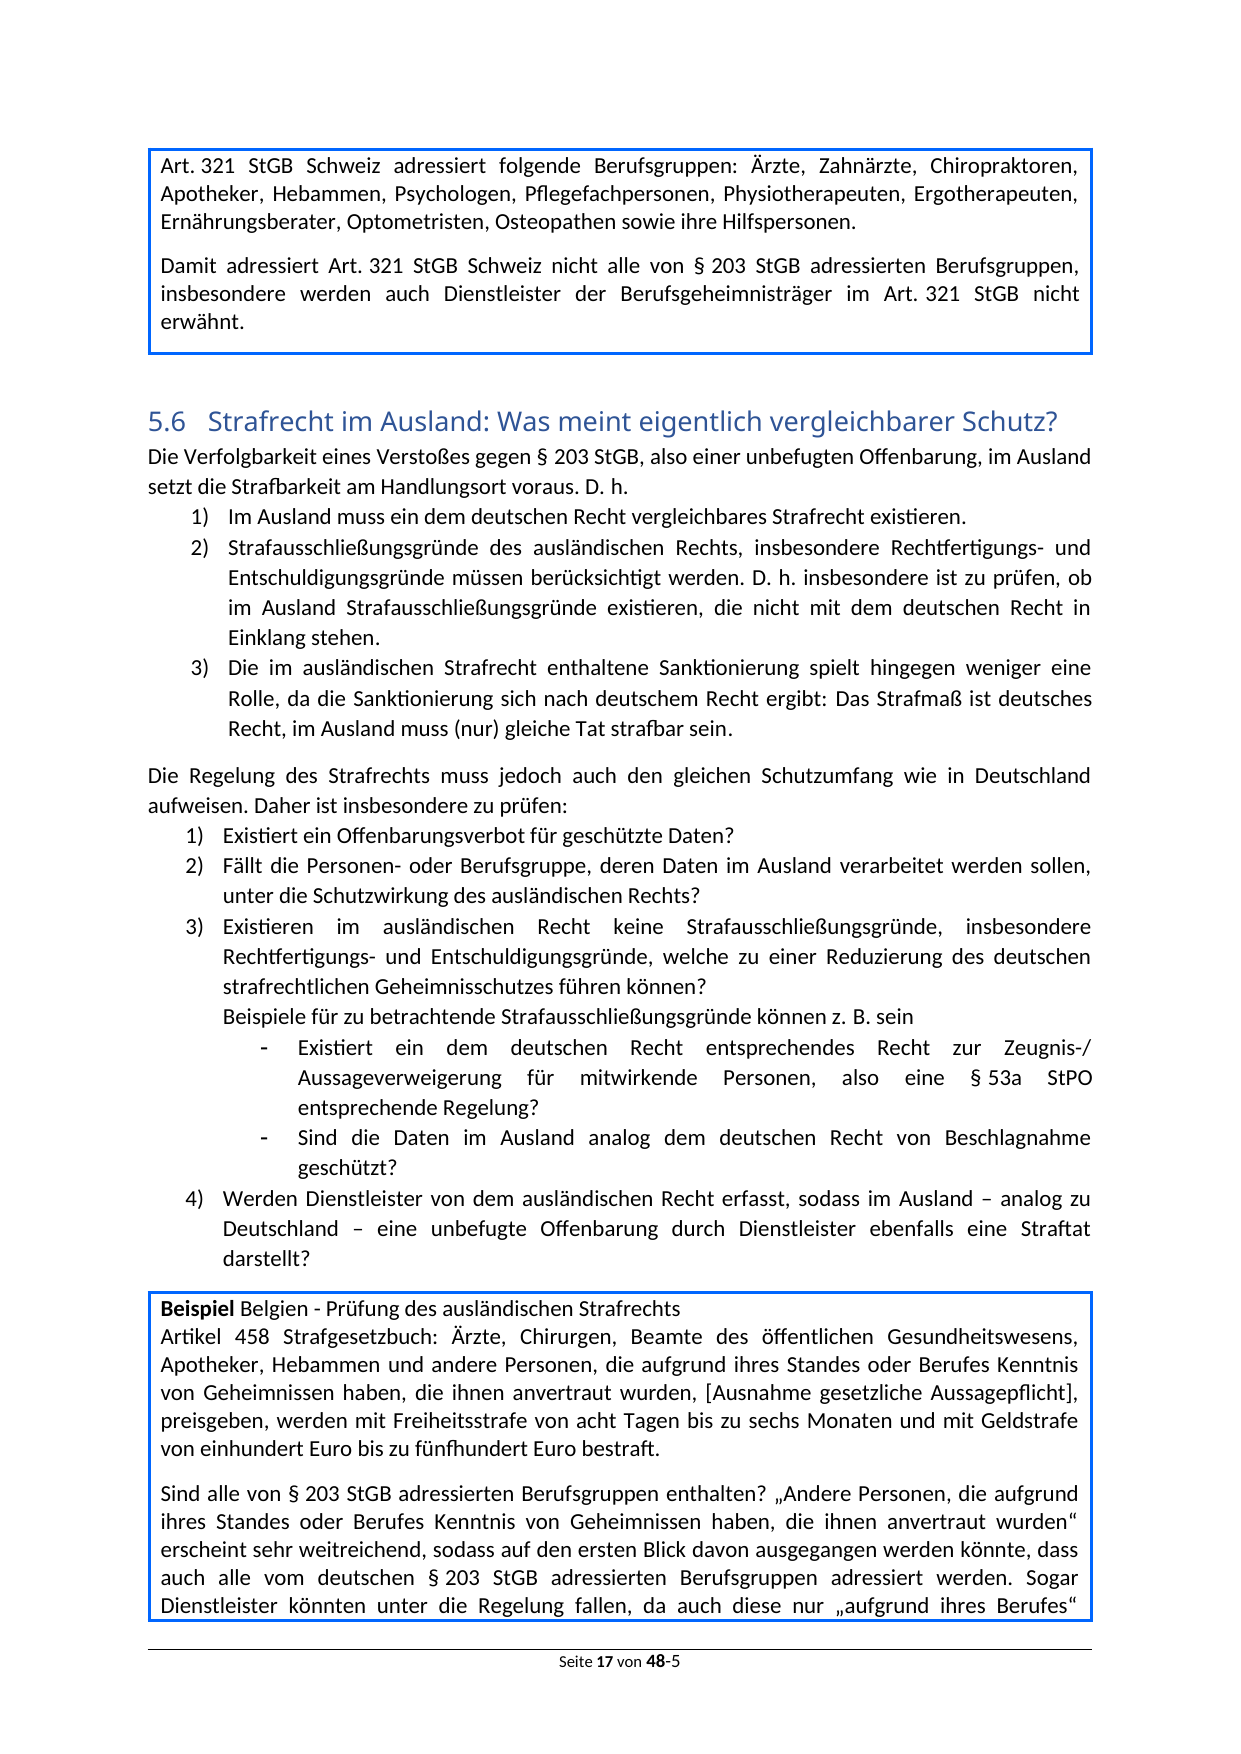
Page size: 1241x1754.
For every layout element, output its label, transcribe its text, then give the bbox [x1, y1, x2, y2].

list Existieren im ausländischen Recht keine Strafausschließungsgründe, insbesondere Rechtfertigungs- und Entschuldigungsgründe, welche zu einer Reduzierung des deutschen strafrechtlichen Geheimnisschutzes führen können? [185, 912, 1093, 1000]
list Fällt die Personen- oder Berufsgruppe, deren Daten im Ausland verarbeitet werden sollen, unter die Schutzwirkung des ausländischen Rechts? [185, 851, 1093, 909]
list Im Ausland muss ein dem deutschen Recht vergleichbares Strafrecht existieren. [190, 502, 1093, 530]
list Beispiele für zu betrachtende Strafausschließungsgründe können z. B. sein [223, 1002, 1093, 1030]
list Existiert ein dem deutschen Recht entsprechendes Recht zur Zeugnis-/ Aussageverweigerung für mitwirkende Personen, also eine § 53a StPO entsprechende Regelung? [260, 1033, 1093, 1121]
list Sind die Daten im Ausland analog dem deutschen Recht von Beschlagnahme geschützt? [260, 1123, 1093, 1181]
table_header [151, 151, 1090, 352]
text Die Regelung des Strafrechts muss jedoch auch den gleichen Schutzumfang wie in Deutschland aufweisen. Daher ist insbesondere zu prüfen: [148, 761, 1093, 819]
text Die Verfolgbarkeit eines Verstoßes gegen § 203 StGB, also einer unbefugten Offenbarung, im Ausland setzt die Strafbarkeit am Handlungsort voraus. D. h. [148, 442, 1093, 500]
list Existiert ein Offenbarungsverbot für geschützte Daten? [185, 821, 1093, 849]
subtitle Strafrecht im Ausland: Was meint eigentlich vergleichbarer Schutz? [148, 402, 1093, 439]
list Strafausschließungsgründe des ausländischen Rechts, insbesondere Rechtfertigungs- und Entschuldigungsgründe müssen berücksichtigt werden. D. h. insbesondere ist zu prüfen, ob im Ausland Strafausschließungsgründe existieren, die nicht mit dem deutschen Recht in Einklang stehen. [190, 533, 1093, 651]
list Die im ausländischen Strafrecht enthaltene Sanktionierung spielt hingegen weniger eine Rolle, da die Sanktionierung sich nach deutschem Recht ergibt: Das Strafmaß ist deutsches Recht, im Ausland muss (nur) gleiche Tat strafbar sein. [190, 653, 1093, 742]
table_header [151, 1294, 1090, 1619]
list Werden Dienstleister von dem ausländischen Recht erfasst, sodass im Ausland – analog zu Deutschland – eine unbefugte Offenbarung durch Dienstleister ebenfalls eine Straftat darstellt? [185, 1184, 1093, 1272]
